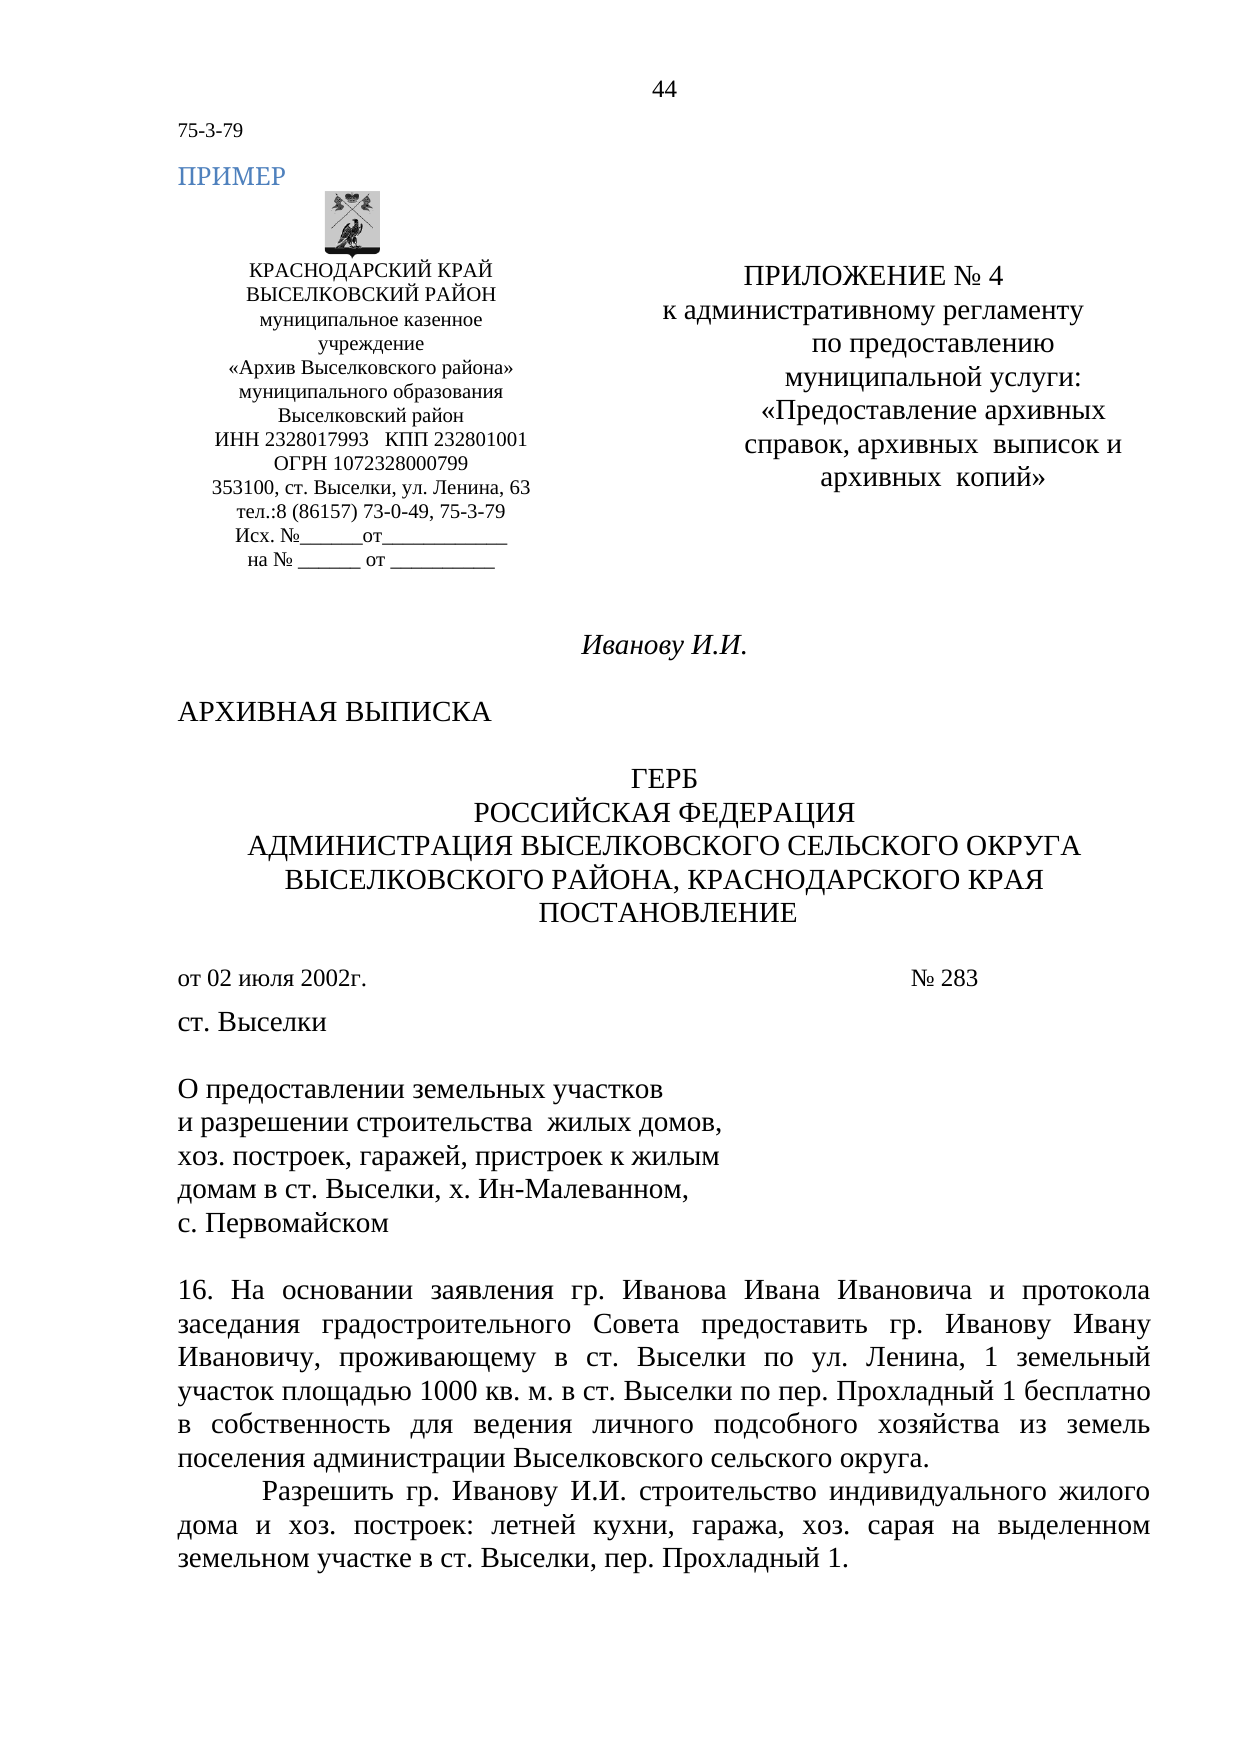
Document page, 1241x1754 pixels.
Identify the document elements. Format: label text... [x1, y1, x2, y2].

text 75-3-79 [177, 118, 1152, 142]
text и разрешении строительства жилых домов, [177, 1104, 1152, 1138]
picture [324, 191, 380, 258]
table_header КРАСНОДАРСКИЙ КРАЙ ВЫСЕЛКОВСКИЙ РАЙОН муниципальное казенное учреждение «Архив Выселковского района» муниципального образования Выселковский район ИНН 2328017993 КПП 232801001 ОГРН 1072328000799 353100, ст. Выселки, ул. Ленина, 63 тел.:8 (86157) 73-0-49, 75-3-79 Исх. №______от____________ на № ______ от __________ [166, 258, 576, 619]
text ГЕРБ [177, 761, 1152, 795]
text Разрешить гр. Иванову И.И. строительство индивидуального жилого дома и хоз. построек: летней кухни, гаража, хоз. сарая на выделенном земельном участке в ст. Выселки, пер. Прохладный 1. [177, 1473, 1152, 1574]
text к административному регламенту [576, 292, 1152, 325]
text АДМИНИСТРАЦИЯ ВЫСЕЛКОВСКОГО СЕЛЬСКОГО ОКРУГА [177, 828, 1152, 862]
text 16. На основании заявления гр. Иванова Ивана Ивановича и протокола заседания градостроительного Совета предоставить гр. Иванову Ивану Ивановичу, проживающему в ст. Выселки по ул. Ленина, 1 земельный участок площадью 1000 кв. м. в ст. Выселки по пер. Прохладный 1 бесплатно в собственность для ведения личного подсобного хозяйства из земель поселения администрации Выселковского сельского округа. [177, 1272, 1152, 1473]
text хоз. построек, гаражей, пристроек к жилым [177, 1138, 1152, 1172]
text РОССИЙСКАЯ ФЕДЕРАЦИЯ [177, 795, 1152, 828]
text ПРИЛОЖЕНИЕ № 4 [576, 258, 1152, 292]
subtitle АРХИВНАЯ ВЫПИСКА [177, 694, 1152, 728]
text ВЫСЕЛКОВСКОГО РАЙОНА, КРАСНОДАРСКОГО КРАЯ [177, 862, 1152, 896]
text ст. Выселки [177, 1004, 1152, 1037]
text от 02 июля 2002г. № 283 [177, 963, 1152, 991]
text ПОСТАНОВЛЕНИЕ [177, 896, 1152, 929]
text Иванову И.И. [177, 627, 1152, 661]
text с. Первомайском [177, 1205, 1152, 1239]
text по предоставлению муниципальной услуги: «Предоставление архивных справок, архивных выписок и архивных копий» [715, 325, 1152, 493]
text О предоставлении земельных участков [177, 1071, 1152, 1104]
subtitle ПРИМЕР [177, 163, 1152, 192]
text домам в ст. Выселки, х. Ин-Малеванном, [177, 1172, 1152, 1205]
